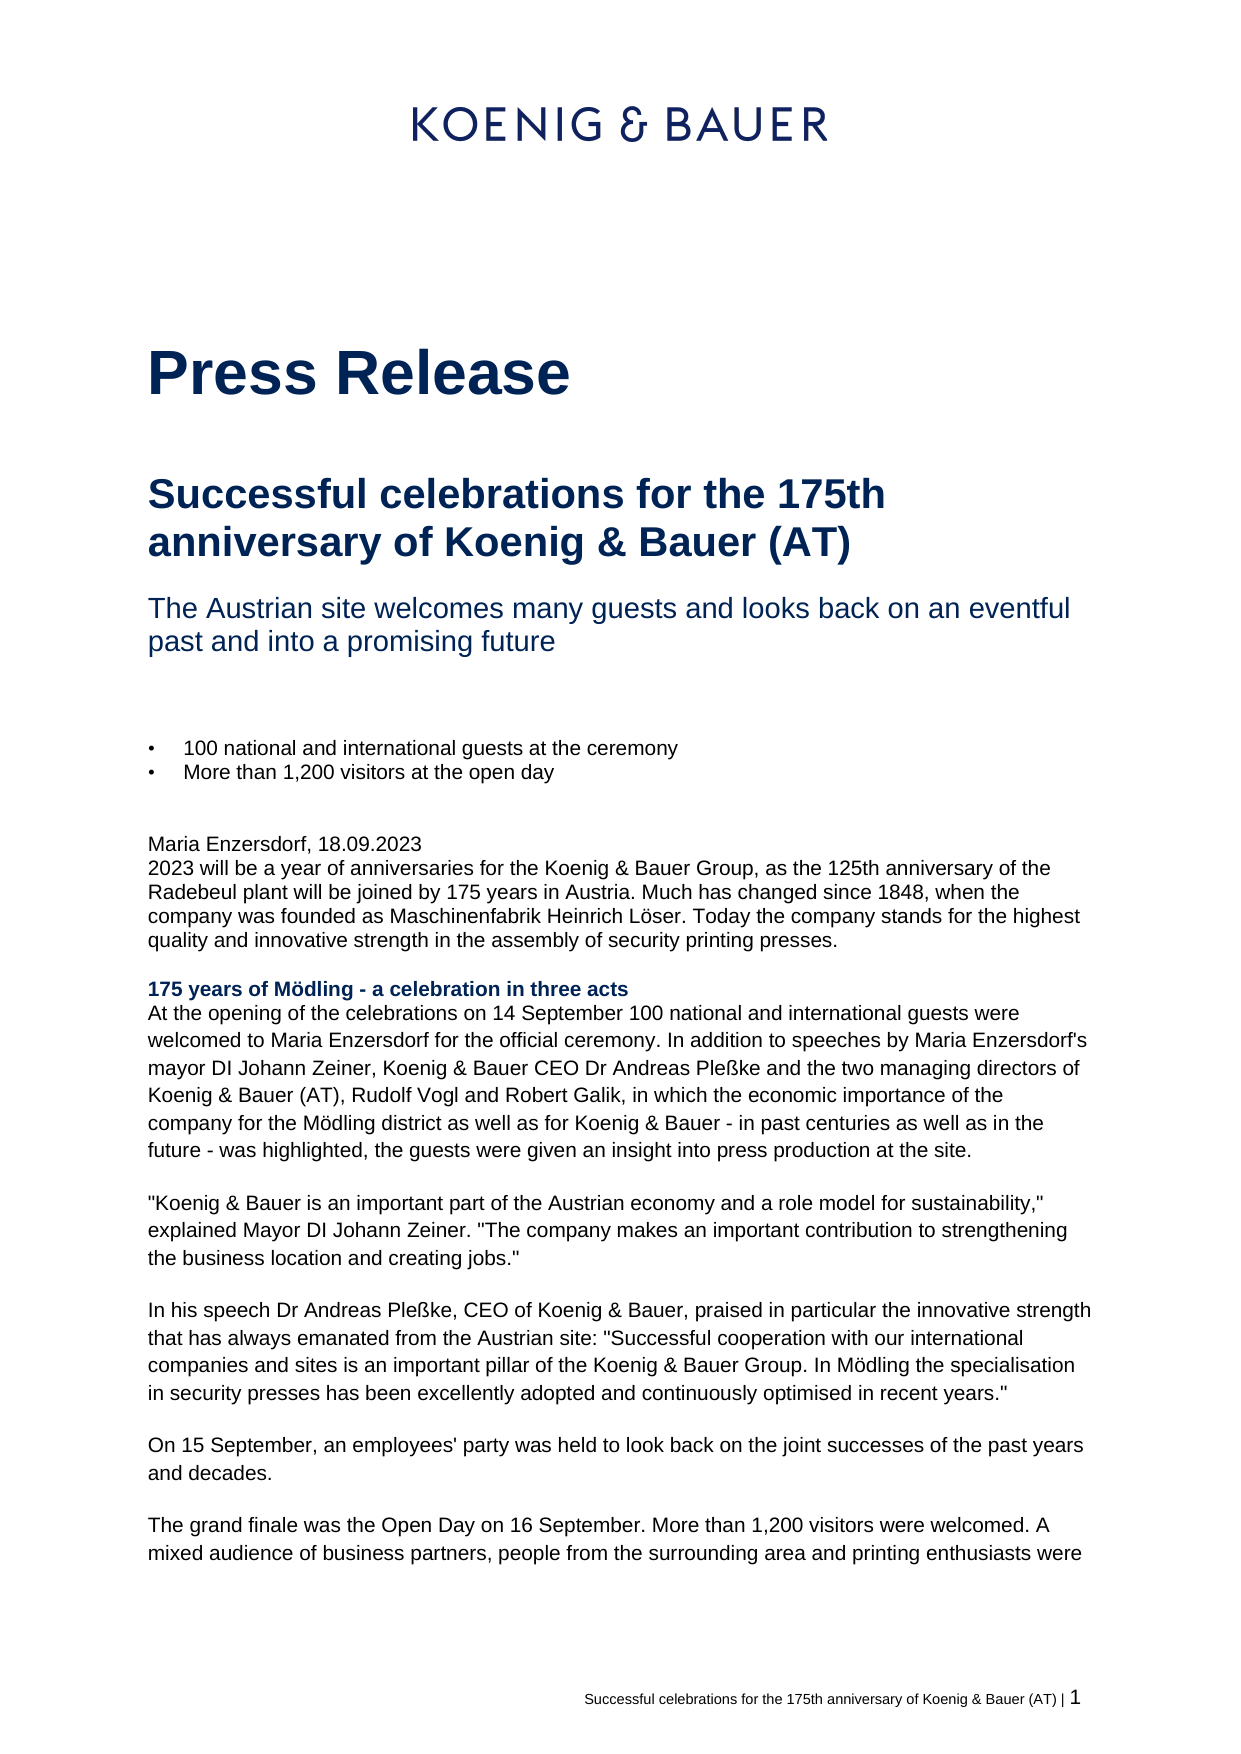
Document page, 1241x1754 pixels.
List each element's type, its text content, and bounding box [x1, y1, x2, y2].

list More than 1,200 visitors at the open day [148, 759, 1092, 784]
text At the opening of the celebrations on 14 September 100 national and international guests were welcomed to Maria Enzersdorf for the official ceremony. In addition to speeches by Maria Enzersdorf's mayor DI Johann Zeiner, Koenig & Bauer CEO Dr Andreas Pleßke and the two managing directors of Koenig & Bauer (AT), Rudolf Vogl and Robert Galik, in which the economic importance of the company for the Mödling district as well as for Koenig & Bauer - in past centuries as well as in the future - was highlighted, the guests were given an insight into press production at the site. [148, 1000, 1092, 1162]
title Press Release [148, 336, 1092, 407]
list 100 national and international guests at the ceremony [148, 735, 1092, 759]
picture [413, 106, 828, 142]
text "Koenig & Bauer is an important part of the Austrian economy and a role model for sustainability," explained Mayor DI Johann Zeiner. "The company makes an important contribution to strengthening the business location and creating jobs." [148, 1190, 1092, 1269]
subtitle The Austrian site welcomes many guests and looks back on an eventful past and into a promising future [148, 591, 1092, 658]
subtitle 175 years of Mödling - a celebration in three acts [148, 976, 1092, 1000]
text In his speech Dr Andreas Pleßke, CEO of Koenig & Bauer, praised in particular the innovative strength that has always emanated from the Austrian site: "Successful cooperation with our international companies and sites is an important pillar of the Koenig & Bauer Group. In Mödling the specialisation in security presses has been excellently adopted and continuously optimised in recent years." [148, 1298, 1092, 1404]
text On 15 September, an employees' party was held to look back on the joint successes of the past years and decades. [148, 1433, 1092, 1484]
text Maria Enzersdorf, 18.09.2023 2023 will be a year of anniversaries for the Koenig & Bauer Group, as the 125th anniversary of the Radebeul plant will be joined by 175 years in Austria. Much has changed since 1848, when the company was founded as Maschinenfabrik Heinrich Löser. Today the company stands for the highest quality and innovative strength in the assembly of security printing presses. [148, 832, 1092, 951]
subtitle Successful celebrations for the 175th anniversary of Koenig & Bauer (AT) [148, 470, 1092, 566]
